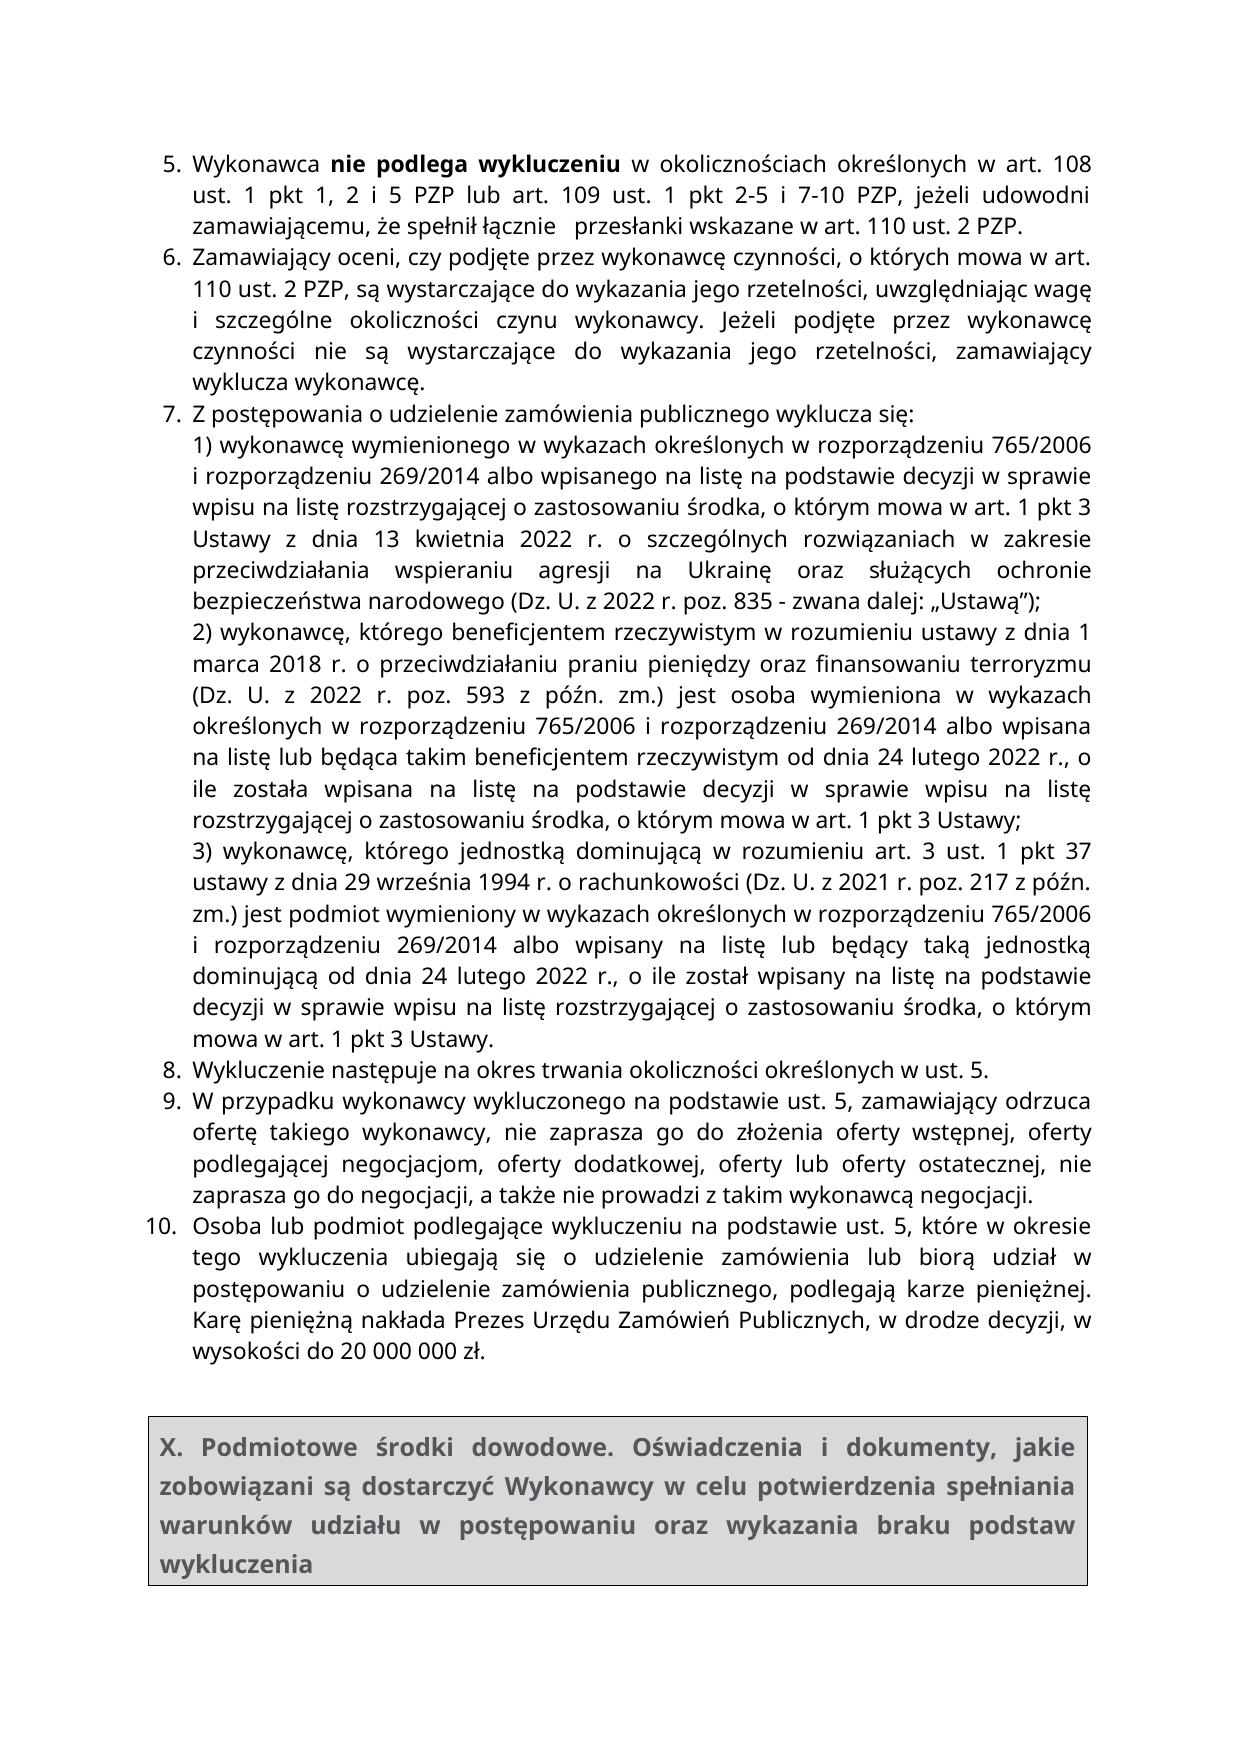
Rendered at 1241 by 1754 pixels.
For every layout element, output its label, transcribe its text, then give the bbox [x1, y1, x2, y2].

list 3) wykonawcę, którego jednostką dominującą w rozumieniu art. 3 ust. 1 pkt 37 ustawy z dnia 29 września 1994 r. o rachunkowości (Dz. U. z 2021 r. poz. 217 z późn. zm.) jest podmiot wymieniony w wykazach określonych w rozporządzeniu 765/2006 i rozporządzeniu 269/2014 albo wpisany na listę lub będący taką jednostką dominującą od dnia 24 lutego 2022 r., o ile został wpisany na listę na podstawie decyzji w sprawie wpisu na listę rozstrzygającej o zastosowaniu środka, o którym mowa w art. 1 pkt 3 Ustawy. [192, 835, 1093, 1054]
list Osoba lub podmiot podlegające wykluczeniu na podstawie ust. 5, które w okresie tego wykluczenia ubiegają się o udzielenie zamówienia lub biorą udział w postępowaniu o udzielenie zamówienia publicznego, podlegają karze pieniężnej. Karę pieniężną nakłada Prezes Urzędu Zamówień Publicznych, w drodze decyzji, w wysokości do 20 000 000 zł. [145, 1210, 1093, 1366]
list Wykonawca nie podlega wykluczeniu w okolicznościach określonych w art. 108 ust. 1 pkt 1, 2 i 5 PZP lub art. 109 ust. 1 pkt 2-5 i 7-10 PZP, jeżeli udowodni zamawiającemu, że spełnił łącznie przesłanki wskazane w art. 110 ust. 2 PZP. [162, 148, 1093, 241]
list Zamawiający oceni, czy podjęte przez wykonawcę czynności, o których mowa w art. 110 ust. 2 PZP, są wystarczające do wykazania jego rzetelności, uwzględniając wagę i szczególne okoliczności czynu wykonawcy. Jeżeli podjęte przez wykonawcę czynności nie są wystarczające do wykazania jego rzetelności, zamawiający wyklucza wykonawcę. [162, 241, 1093, 398]
list Z postępowania o udzielenie zamówienia publicznego wyklucza się: [162, 398, 1093, 429]
table_header X. Podmiotowe środki dowodowe. Oświadczenia i dokumenty, jakie zobowiązani są dostarczyć Wykonawcy w celu potwierdzenia spełniania warunków udziału w postępowaniu oraz wykazania braku podstaw wykluczenia [149, 1417, 1087, 1585]
list 1) wykonawcę wymienionego w wykazach określonych w rozporządzeniu 765/2006 i rozporządzeniu 269/2014 albo wpisanego na listę na podstawie decyzji w sprawie wpisu na listę rozstrzygającej o zastosowaniu środka, o którym mowa w art. 1 pkt 3 Ustawy z dnia 13 kwietnia 2022 r. o szczególnych rozwiązaniach w zakresie przeciwdziałania wspieraniu agresji na Ukrainę oraz służących ochronie bezpieczeństwa narodowego (Dz. U. z 2022 r. poz. 835 - zwana dalej: „Ustawą”); [192, 429, 1093, 616]
list 2) wykonawcę, którego beneficjentem rzeczywistym w rozumieniu ustawy z dnia 1 marca 2018 r. o przeciwdziałaniu praniu pieniędzy oraz finansowaniu terroryzmu (Dz. U. z 2022 r. poz. 593 z późn. zm.) jest osoba wymieniona w wykazach określonych w rozporządzeniu 765/2006 i rozporządzeniu 269/2014 albo wpisana na listę lub będąca takim beneficjentem rzeczywistym od dnia 24 lutego 2022 r., o ile została wpisana na listę na podstawie decyzji w sprawie wpisu na listę rozstrzygającej o zastosowaniu środka, o którym mowa w art. 1 pkt 3 Ustawy; [192, 616, 1093, 835]
list W przypadku wykonawcy wykluczonego na podstawie ust. 5, zamawiający odrzuca ofertę takiego wykonawcy, nie zaprasza go do złożenia oferty wstępnej, oferty podlegającej negocjacjom, oferty dodatkowej, oferty lub oferty ostatecznej, nie zaprasza go do negocjacji, a także nie prowadzi z takim wykonawcą negocjacji. [162, 1085, 1093, 1210]
list Wykluczenie następuje na okres trwania okoliczności określonych w ust. 5. [162, 1054, 1093, 1085]
